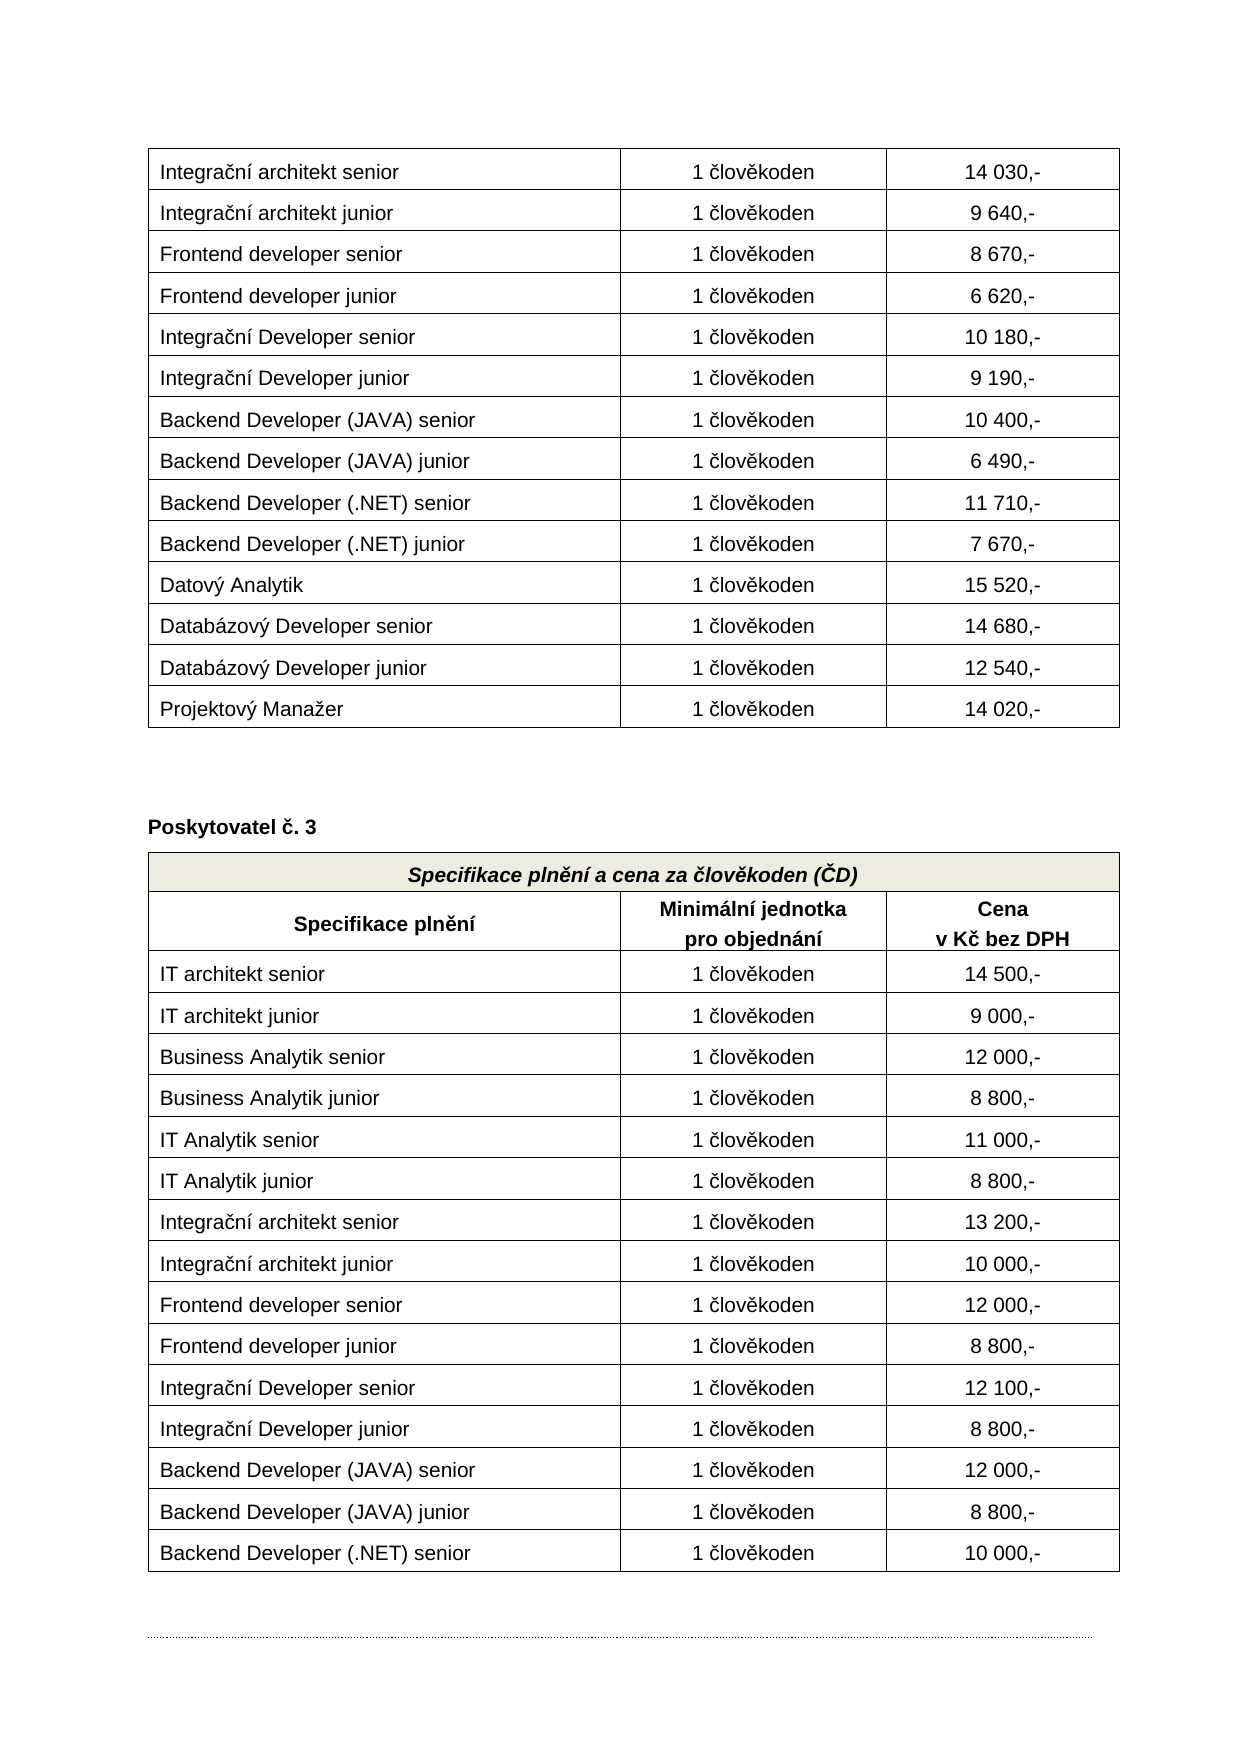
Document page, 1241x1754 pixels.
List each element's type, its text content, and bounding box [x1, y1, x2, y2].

table_cell IT architekt senior [149, 951, 620, 992]
table_cell Integrační Developer junior [149, 356, 620, 396]
table_cell Frontend developer senior [149, 1282, 620, 1322]
table_cell Databázový Developer senior [149, 604, 620, 644]
table_cell 1 člověkoden [621, 356, 886, 396]
table_cell 1 člověkoden [621, 562, 886, 603]
table_cell 6 620,- [887, 273, 1119, 313]
table_cell 12 100,- [887, 1365, 1119, 1405]
table_cell 14 020,- [887, 686, 1119, 727]
table_cell IT architekt junior [149, 993, 620, 1033]
table_cell 1 člověkoden [621, 397, 886, 437]
table_cell 1 člověkoden [621, 231, 886, 272]
table_cell 1 člověkoden [621, 1324, 886, 1364]
table_cell 1 člověkoden [621, 645, 886, 685]
table_cell 1 člověkoden [621, 1406, 886, 1447]
table_cell 1 člověkoden [621, 1241, 886, 1281]
table_cell Backend Developer (.NET) senior [149, 480, 620, 520]
table_cell 1 člověkoden [621, 951, 886, 992]
table_cell Backend Developer (.NET) junior [149, 521, 620, 561]
table_cell 8 800,- [887, 1324, 1119, 1364]
table_cell Frontend developer junior [149, 273, 620, 313]
table_cell Integrační Developer senior [149, 1365, 620, 1405]
table_cell 1 člověkoden [621, 480, 886, 520]
table_cell 1 člověkoden [621, 149, 886, 189]
table_cell 9 000,- [887, 993, 1119, 1033]
table_cell IT Analytik junior [149, 1158, 620, 1198]
table_cell 12 540,- [887, 645, 1119, 685]
table_cell 1 člověkoden [621, 1117, 886, 1157]
table_cell Backend Developer (JAVA) senior [149, 397, 620, 437]
table_cell Integrační architekt senior [149, 1200, 620, 1240]
table_cell 14 680,- [887, 604, 1119, 644]
table_cell Frontend developer junior [149, 1324, 620, 1364]
table_cell 1 člověkoden [621, 1530, 886, 1571]
table_cell 7 670,- [887, 521, 1119, 561]
table_cell Integrační architekt junior [149, 1241, 620, 1281]
table_cell Business Analytik junior [149, 1075, 620, 1116]
table_cell 12 000,- [887, 1034, 1119, 1074]
table_cell 1 člověkoden [621, 273, 886, 313]
table_cell Databázový Developer junior [149, 645, 620, 685]
table_cell 10 000,- [887, 1530, 1119, 1571]
table_cell 9 190,- [887, 356, 1119, 396]
table_cell 1 člověkoden [621, 438, 886, 478]
table_cell 1 člověkoden [621, 521, 886, 561]
table_cell 15 520,- [887, 562, 1119, 603]
table_cell 11 000,- [887, 1117, 1119, 1157]
table_cell Backend Developer (.NET) senior [149, 1530, 620, 1571]
table_cell Specifikace plnění [149, 892, 620, 950]
table_cell IT Analytik senior [149, 1117, 620, 1157]
table_cell 10 400,- [887, 397, 1119, 437]
table_cell Backend Developer (JAVA) senior [149, 1448, 620, 1488]
table_cell 1 člověkoden [621, 1448, 886, 1488]
table_cell Datový Analytik [149, 562, 620, 603]
table_cell 10 000,- [887, 1241, 1119, 1281]
table_cell Cena v Kč bez DPH [887, 892, 1119, 950]
table_cell 1 člověkoden [621, 1200, 886, 1240]
table_cell 1 člověkoden [621, 1489, 886, 1529]
table_cell 14 500,- [887, 951, 1119, 992]
table_cell 1 člověkoden [621, 1158, 886, 1198]
table_cell 8 800,- [887, 1489, 1119, 1529]
table_header Specifikace plnění a cena za člověkoden (ČD) [149, 853, 1119, 891]
table_cell 8 800,- [887, 1158, 1119, 1198]
table_cell Integrační architekt junior [149, 190, 620, 230]
text Poskytovatel č. 3 [148, 815, 1092, 839]
table_cell 1 člověkoden [621, 190, 886, 230]
table_cell 1 člověkoden [621, 604, 886, 644]
table_cell Business Analytik senior [149, 1034, 620, 1074]
table_cell 14 030,- [887, 149, 1119, 189]
table_cell Projektový Manažer [149, 686, 620, 727]
table_cell 9 640,- [887, 190, 1119, 230]
table_cell 1 člověkoden [621, 993, 886, 1033]
table_cell 1 člověkoden [621, 1365, 886, 1405]
table_cell 11 710,- [887, 480, 1119, 520]
table_cell Minimální jednotka pro objednání [621, 892, 886, 950]
table_cell 6 490,- [887, 438, 1119, 478]
table_cell 12 000,- [887, 1448, 1119, 1488]
table_cell Integrační Developer senior [149, 314, 620, 354]
table_cell 8 670,- [887, 231, 1119, 272]
table_cell Backend Developer (JAVA) junior [149, 1489, 620, 1529]
table_cell 10 180,- [887, 314, 1119, 354]
table_cell 1 člověkoden [621, 1075, 886, 1116]
table_cell Backend Developer (JAVA) junior [149, 438, 620, 478]
table_cell 8 800,- [887, 1406, 1119, 1447]
table_cell 8 800,- [887, 1075, 1119, 1116]
table_cell 13 200,- [887, 1200, 1119, 1240]
table_cell Integrační Developer junior [149, 1406, 620, 1447]
table_cell Integrační architekt senior [149, 149, 620, 189]
table_cell 1 člověkoden [621, 686, 886, 727]
table_cell 12 000,- [887, 1282, 1119, 1322]
table_cell Frontend developer senior [149, 231, 620, 272]
table_cell 1 člověkoden [621, 1282, 886, 1322]
table_cell 1 člověkoden [621, 1034, 886, 1074]
table_cell 1 člověkoden [621, 314, 886, 354]
